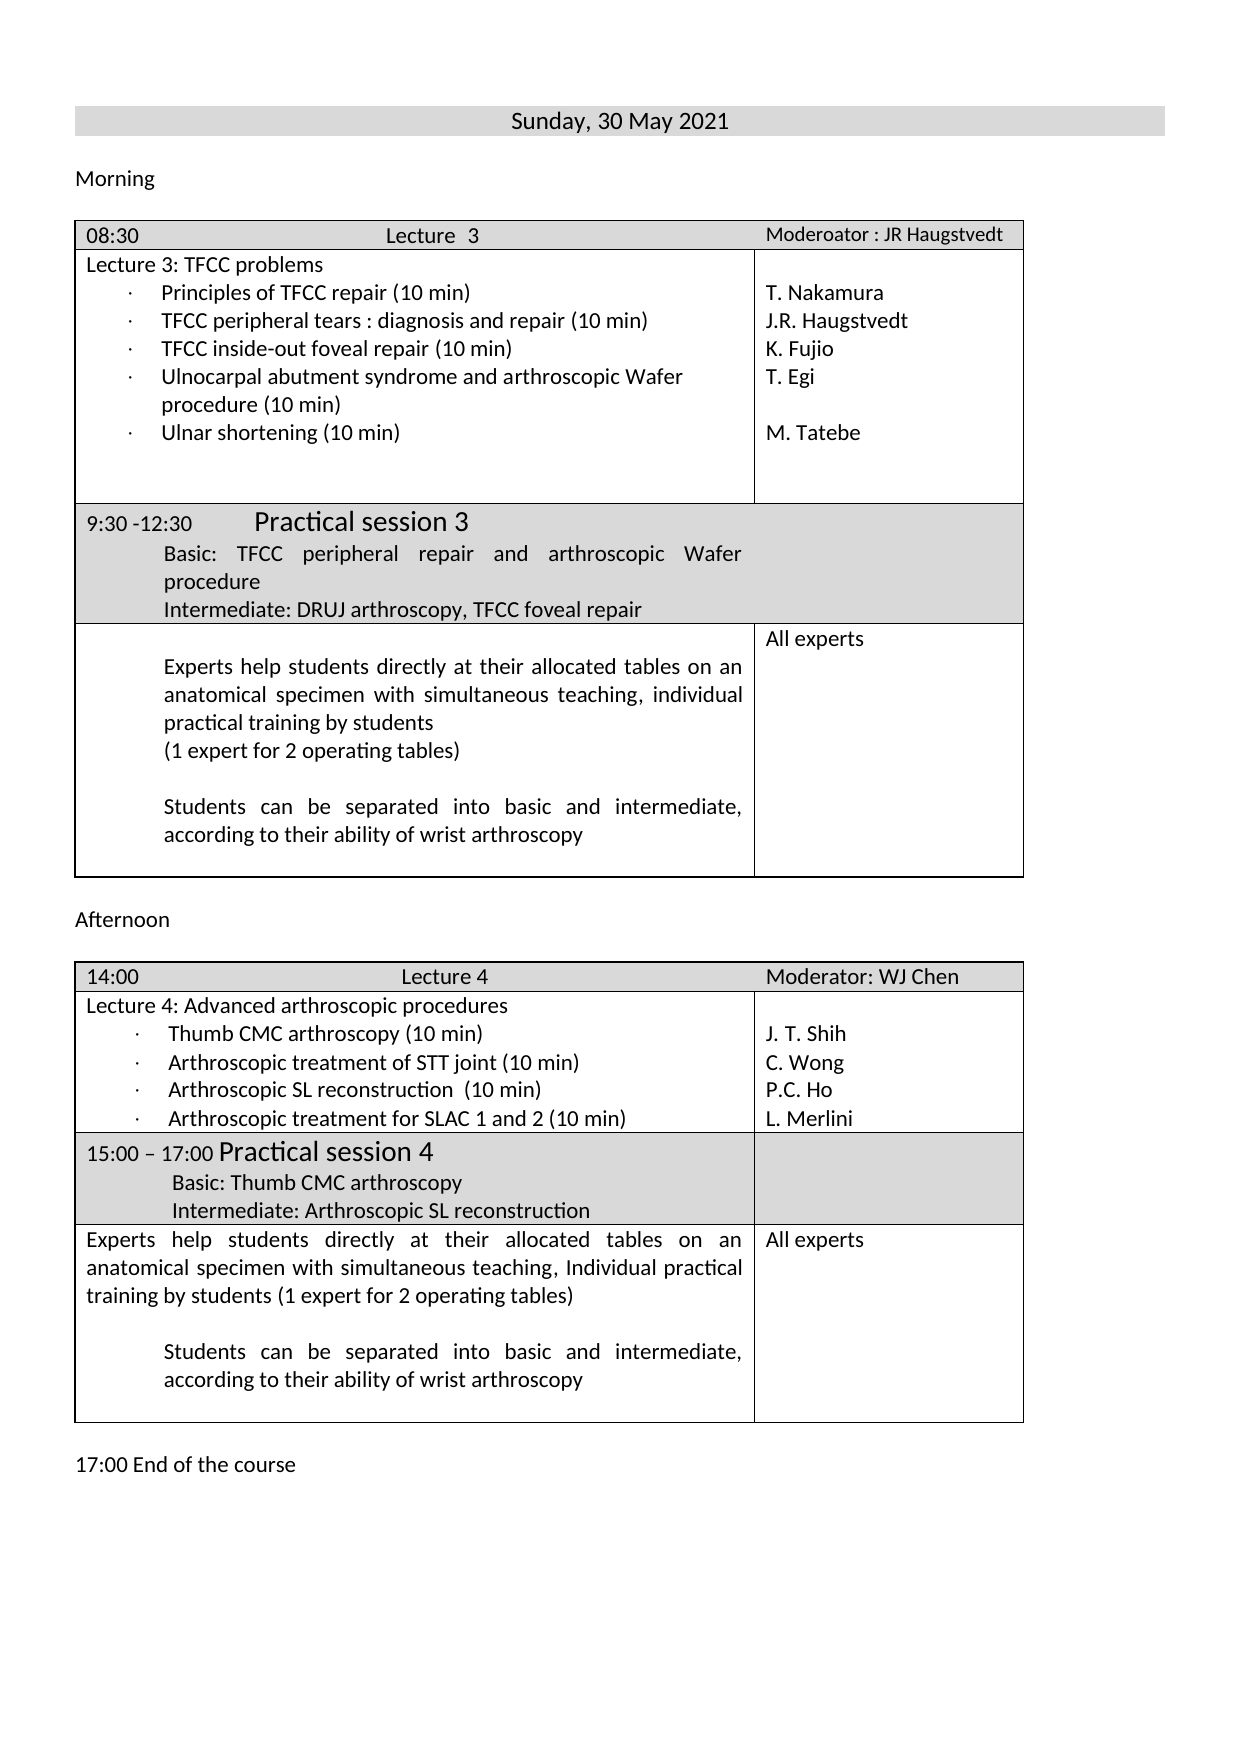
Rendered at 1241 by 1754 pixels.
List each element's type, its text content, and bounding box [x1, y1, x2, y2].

text Sunday, 30 May 2021 [75, 106, 1165, 136]
table_cell J. T. Shih C. Wong P.C. Ho L. Merlini [755, 992, 1023, 1132]
table_cell All experts [755, 1225, 1023, 1422]
table_cell 15:00 – 17:00 Practical session 4 Basic: Thumb CMC arthroscopy Intermediate: Arthroscopic SL reconstruction [76, 1133, 754, 1224]
table_header Moderator: WJ Chen [754, 963, 1023, 991]
table_header Moderoator : JR Haugstvedt [754, 221, 1023, 249]
text 17:00 End of the course [75, 1451, 1165, 1479]
table_header 08:30 Lecture 3 [76, 221, 754, 249]
table_cell Lecture 4: Advanced arthroscopic procedures Thumb CMC arthroscopy (10 min) Arthroscopic treatment of STT joint (10 min) Arthroscopic SL reconstruction (10 min) Arthroscopic treatment for SLAC 1 and 2 (10 min) [76, 992, 754, 1132]
table_cell T. Nakamura J.R. Haugstvedt K. Fujio T. Egi M. Tatebe [755, 250, 1023, 502]
table_cell All experts [755, 624, 1023, 876]
table_cell [754, 504, 1023, 623]
text Morning [75, 164, 1165, 192]
table_cell Experts help students directly at their allocated tables on an anatomical specimen with simultaneous teaching, individual practical training by students (1 expert for 2 operating tables) Students can be separated into basic and intermediate, according to their ability of wrist arthroscopy [76, 624, 754, 876]
table_header 14:00 Lecture 4 [76, 963, 754, 991]
table_cell 9:30 -12:30 Practical session 3 Basic: TFCC peripheral repair and arthroscopic Wafer procedure Intermediate: DRUJ arthroscopy, TFCC foveal repair [76, 504, 754, 623]
table_cell Experts help students directly at their allocated tables on an anatomical specimen with simultaneous teaching, Individual practical training by students (1 expert for 2 operating tables) Students can be separated into basic and intermediate, according to their ability of wrist arthroscopy [76, 1225, 754, 1422]
table_cell Lecture 3: TFCC problems Principles of TFCC repair (10 min) TFCC peripheral tears : diagnosis and repair (10 min) TFCC inside-out foveal repair (10 min) Ulnocarpal abutment syndrome and arthroscopic Wafer procedure (10 min) Ulnar shortening (10 min) [76, 250, 754, 502]
table_cell [755, 1133, 1023, 1224]
text Afternoon [75, 905, 1165, 933]
